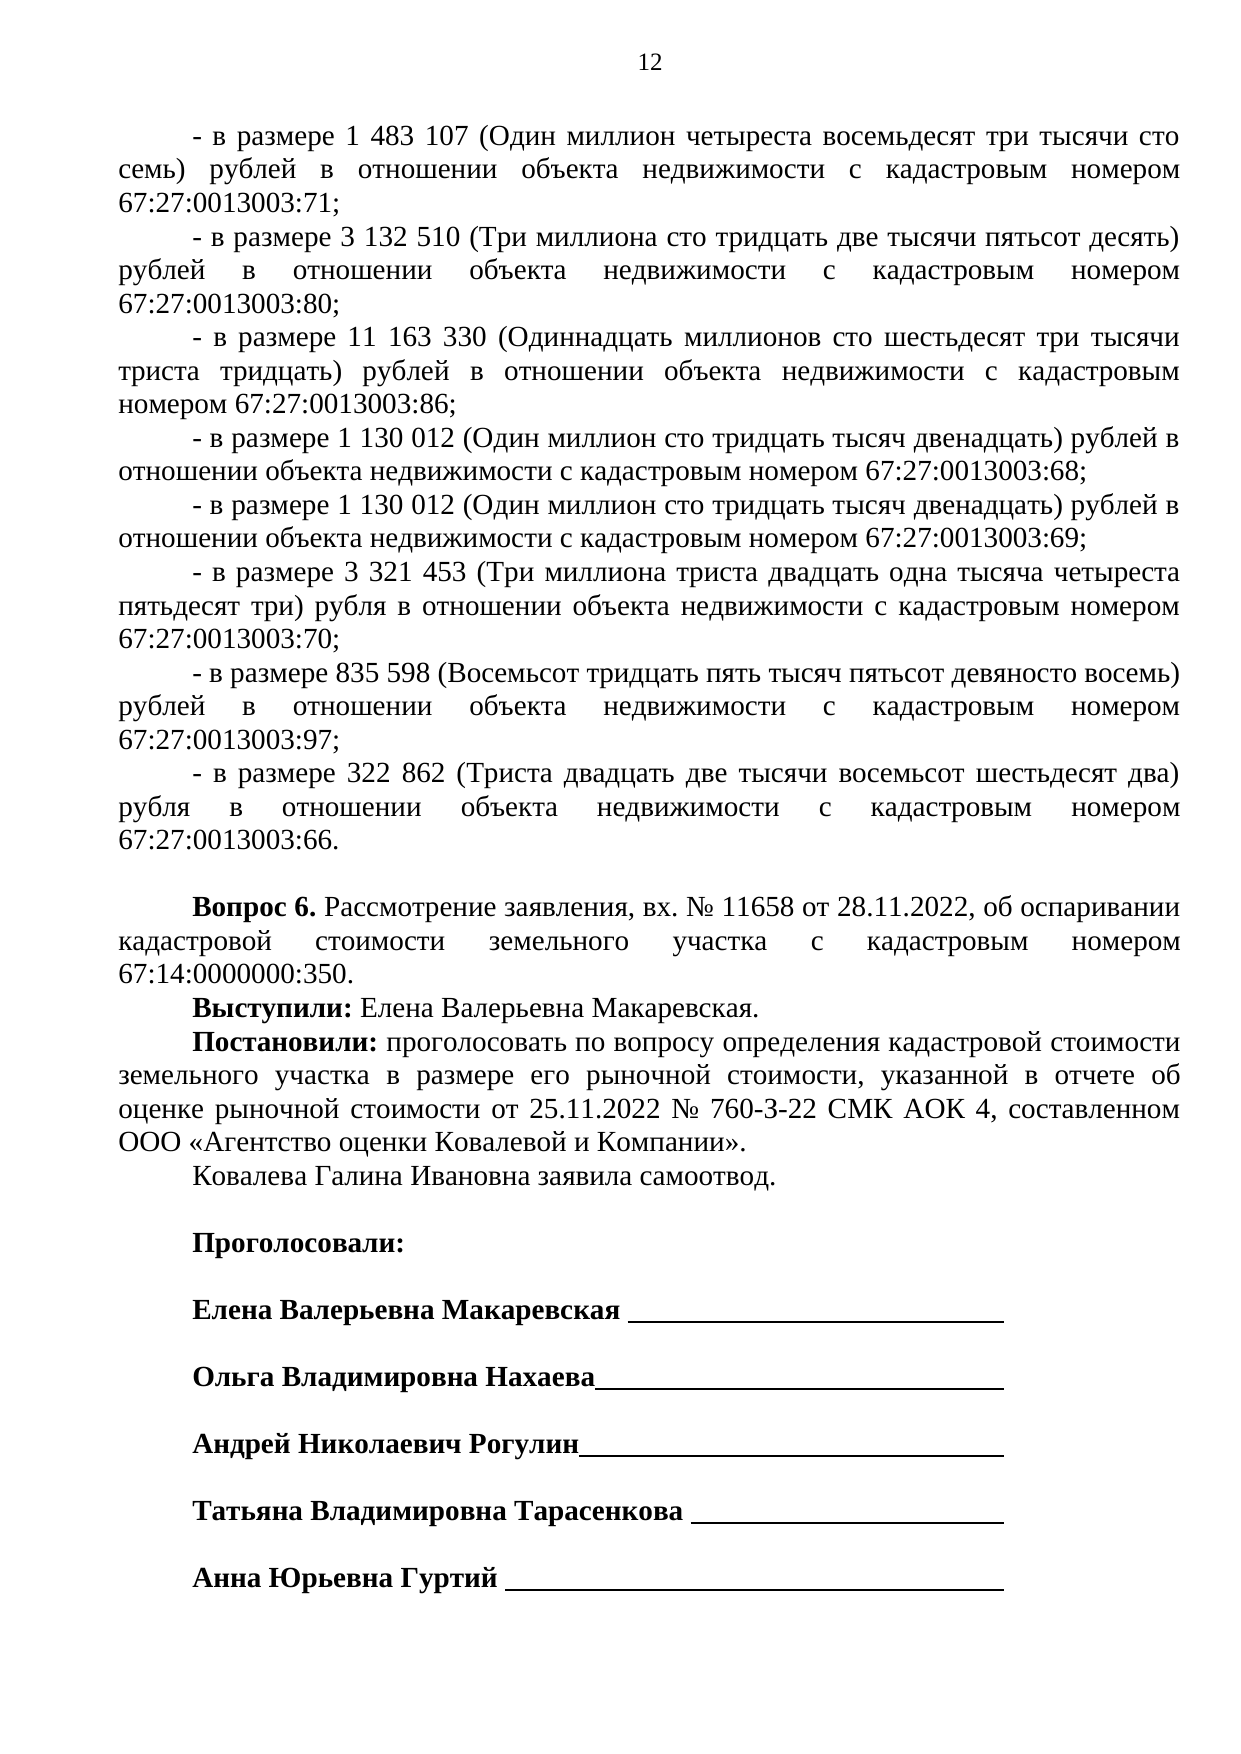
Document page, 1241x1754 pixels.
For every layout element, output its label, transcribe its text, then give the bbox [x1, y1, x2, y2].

text - в размере 1 130 012 (Один миллион сто тридцать тысяч двенадцать) рублей в отношении объекта недвижимости с кадастровым номером 67:27:0013003:68; [118, 420, 1181, 487]
text Ольга Владимировна Нахаева [118, 1359, 1181, 1393]
text Анна Юрьевна Гуртий [118, 1560, 1181, 1594]
text - в размере 835 598 (Восемьсот тридцать пять тысяч пятьсот девяносто восемь) рублей в отношении объекта недвижимости с кадастровым номером 67:27:0013003:97; [118, 655, 1181, 755]
text Татьяна Владимировна Тарасенкова [118, 1493, 1181, 1527]
text - в размере 322 862 (Триста двадцать две тысячи восемьсот шестьдесят два) рубля в отношении объекта недвижимости с кадастровым номером 67:27:0013003:66. [118, 755, 1181, 856]
text Постановили: проголосовать по вопросу определения кадастровой стоимости земельного участка в размере его рыночной стоимости, указанной в отчете об оценке рыночной стоимости от 25.11.2022 № 760-З-22 СМК АОК 4, составленном ООО «Агентство оценки Ковалевой и Компании». [118, 1024, 1181, 1158]
text Андрей Николаевич Рогулин [118, 1426, 1181, 1460]
text Елена Валерьевна Макаревская [118, 1292, 1181, 1326]
text - в размере 1 130 012 (Один миллион сто тридцать тысяч двенадцать) рублей в отношении объекта недвижимости с кадастровым номером 67:27:0013003:69; [118, 487, 1181, 554]
text - в размере 1 483 107 (Один миллион четыреста восемьдесят три тысячи сто семь) рублей в отношении объекта недвижимости с кадастровым номером 67:27:0013003:71; [118, 118, 1181, 219]
text Вопрос 6. Рассмотрение заявления, вх. № 11658 от 28.11.2022, об оспаривании кадастровой стоимости земельного участка с кадастровым номером 67:14:0000000:350. [118, 889, 1181, 990]
text Выступили: Елена Валерьевна Макаревская. [118, 990, 1181, 1024]
text Ковалева Галина Ивановна заявила самоотвод. [118, 1158, 1181, 1191]
text - в размере 3 321 453 (Три миллиона триста двадцать одна тысяча четыреста пятьдесят три) рубля в отношении объекта недвижимости с кадастровым номером 67:27:0013003:70; [118, 554, 1181, 655]
text - в размере 3 132 510 (Три миллиона сто тридцать две тысячи пятьсот десять) рублей в отношении объекта недвижимости с кадастровым номером 67:27:0013003:80; [118, 219, 1181, 319]
text Проголосовали: [118, 1225, 1181, 1258]
text - в размере 11 163 330 (Одиннадцать миллионов сто шестьдесят три тысячи триста тридцать) рублей в отношении объекта недвижимости с кадастровым номером 67:27:0013003:86; [118, 319, 1181, 420]
